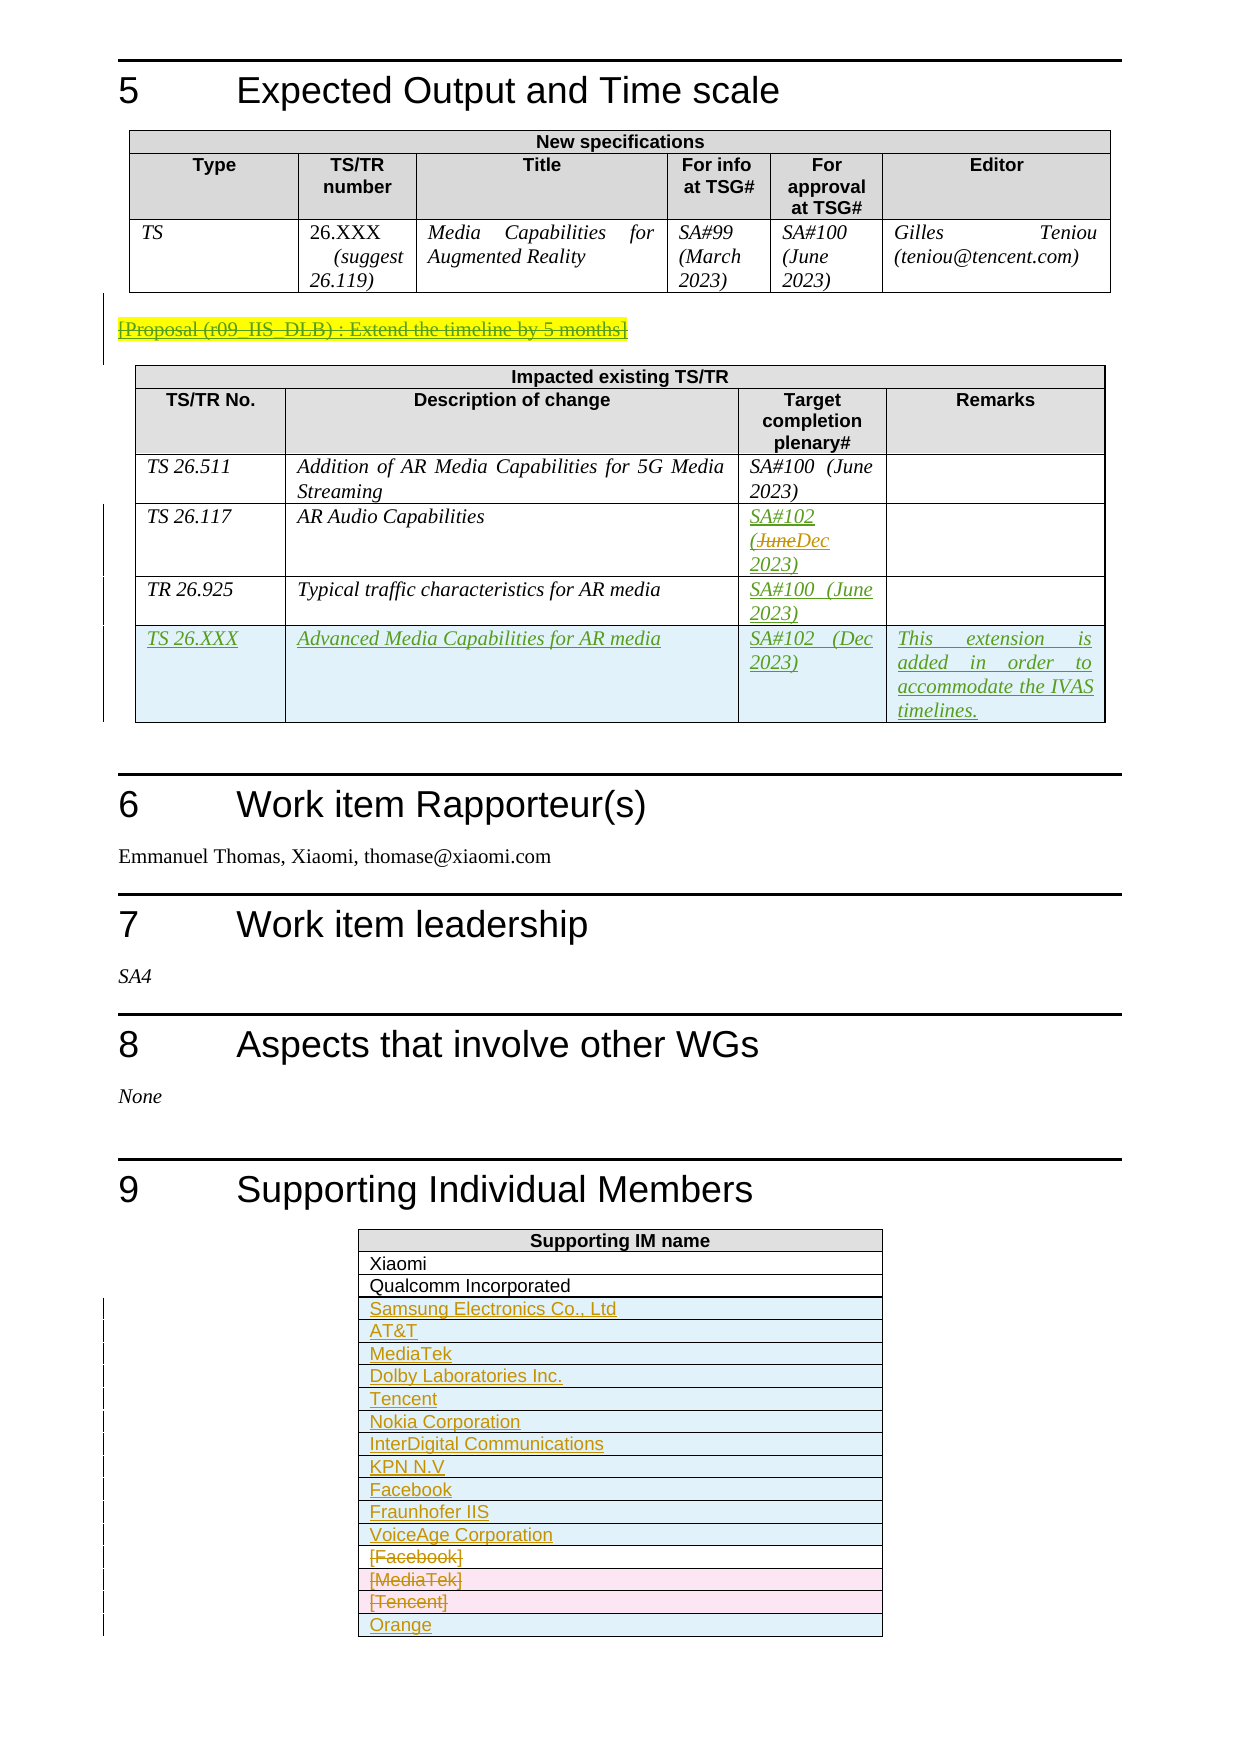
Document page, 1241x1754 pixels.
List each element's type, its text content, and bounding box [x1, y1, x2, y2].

table_cell Qualcomm Incorporated [359, 1275, 882, 1296]
text SA4 [118, 964, 1122, 988]
table_cell Gilles Teniou (teniou@tencent.com) [883, 220, 1110, 292]
table_cell SA#99 (March 2023) [668, 220, 770, 292]
table_cell TR 26.925 [136, 577, 285, 625]
table_cell Target completion plenary# [739, 389, 886, 453]
table_cell 26.XXX (suggest 26.119) [299, 220, 416, 292]
table_cell TS 26.117 [136, 504, 285, 576]
table_cell TS/TR No. [136, 389, 285, 453]
table_cell Media Capabilities for Augmented Reality [417, 220, 667, 292]
table_cell [887, 455, 1104, 503]
table_cell [887, 577, 1104, 625]
table_header Impacted existing TS/TR [136, 366, 1104, 388]
table_cell Description of change [286, 389, 738, 453]
text Emmanuel Thomas, Xiaomi, thomase@xiaomi.com [118, 844, 1122, 868]
table_cell Title [417, 154, 667, 219]
subtitle 6 Work item Rapporteur(s) [118, 776, 1122, 825]
subtitle 9 Supporting Individual Members [118, 1161, 1122, 1210]
table_cell Addition of AR Media Capabilities for 5G Media Streaming [286, 455, 738, 503]
table_cell TS [130, 220, 298, 292]
table_header Supporting IM name [359, 1230, 882, 1251]
table_cell For approval at TSG# [771, 154, 882, 219]
table_cell [739, 577, 886, 625]
table_cell AR Audio Capabilities [286, 504, 738, 576]
table_cell [739, 504, 886, 576]
subtitle 5 Expected Output and Time scale [118, 62, 1122, 112]
subtitle 7 Work item leadership [118, 896, 1122, 945]
table_cell TS 26.511 [136, 455, 285, 503]
table_cell Editor [883, 154, 1110, 219]
table_cell SA#100 (June 2023) [739, 455, 886, 503]
table_header New specifications [130, 131, 1110, 153]
table_cell TS/TR number [299, 154, 416, 219]
subtitle 8 Aspects that involve other WGs [118, 1016, 1122, 1066]
table_cell [887, 504, 1104, 576]
text None [118, 1084, 1122, 1108]
table_cell SA#100 (June 2023) [771, 220, 882, 292]
table_cell Typical traffic characteristics for AR media [286, 577, 738, 625]
table_cell [359, 1546, 882, 1568]
table_cell Xiaomi [359, 1252, 882, 1274]
table_cell Remarks [887, 389, 1104, 453]
table_cell For info at TSG# [668, 154, 770, 219]
table_cell Type [130, 154, 298, 219]
